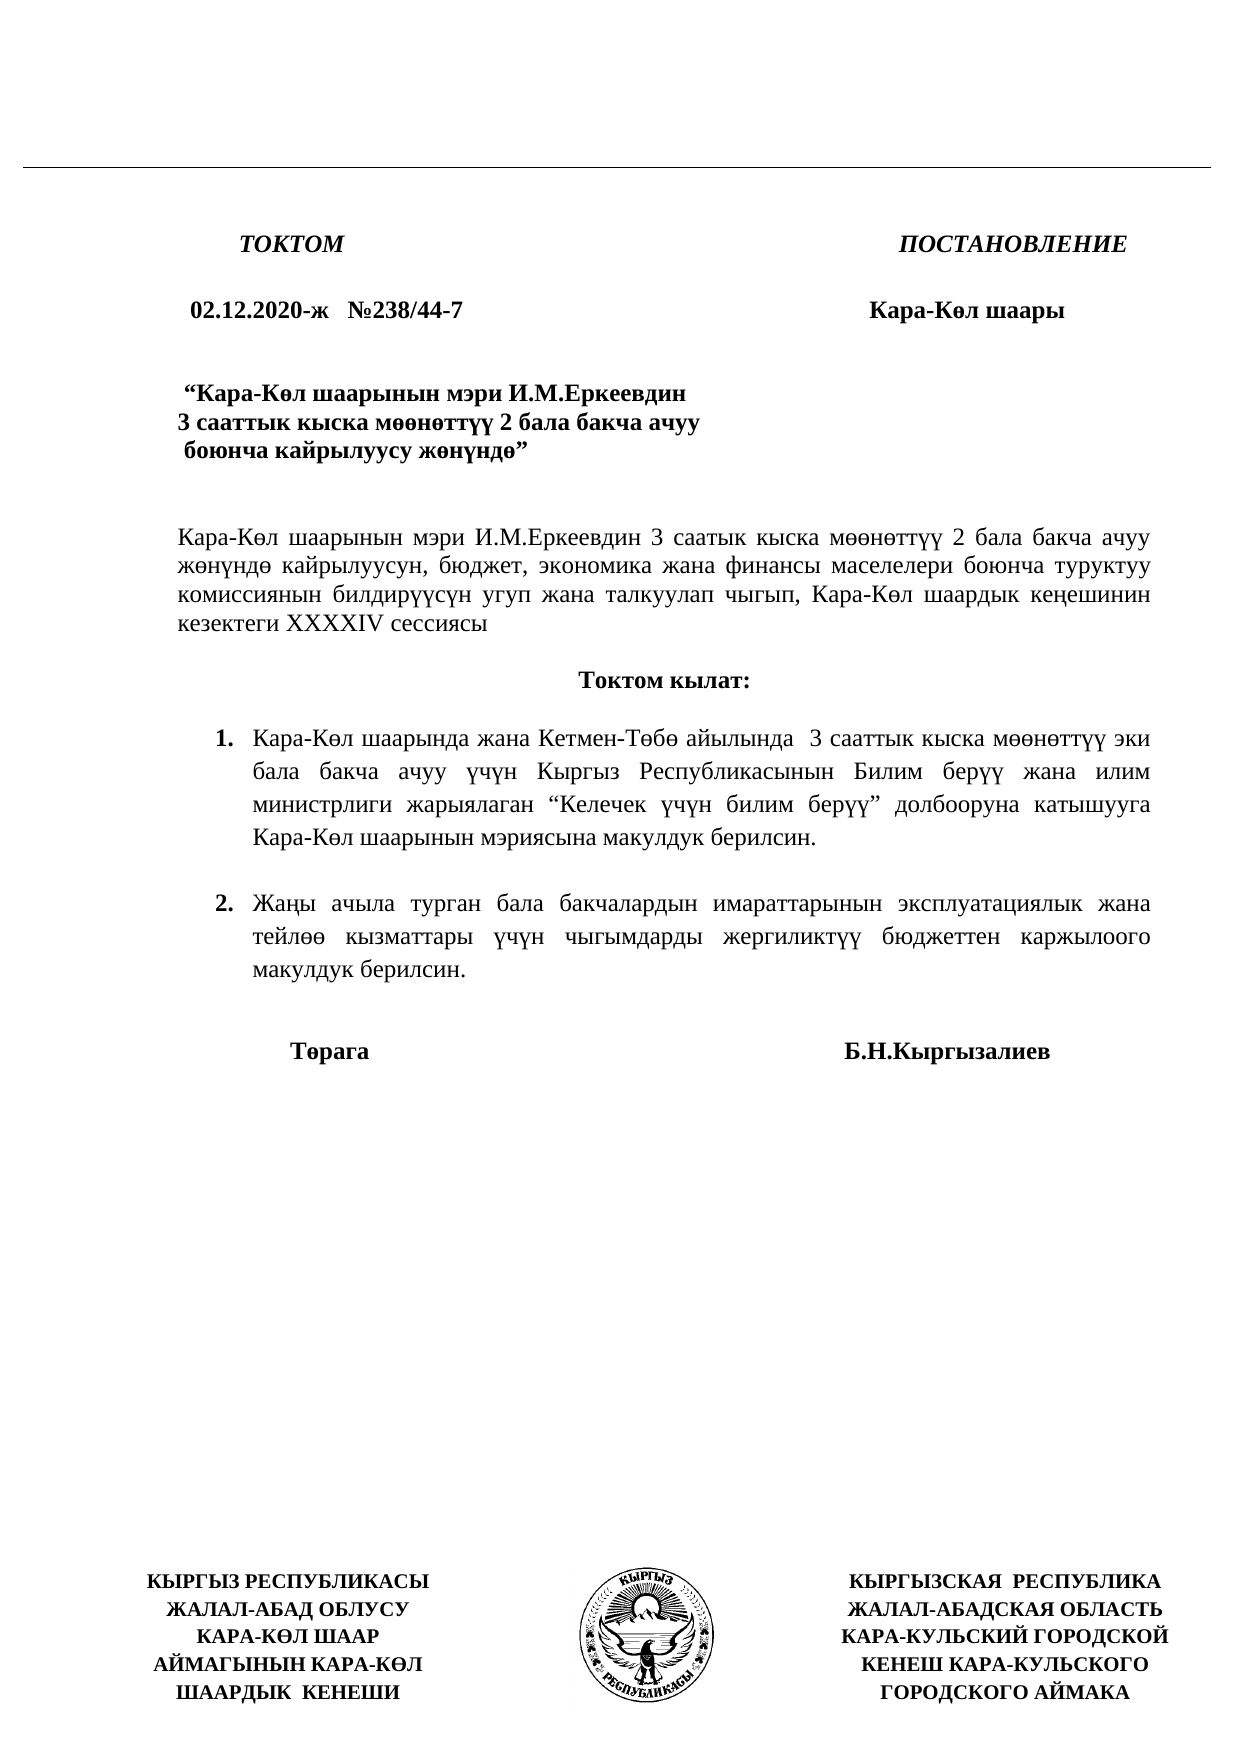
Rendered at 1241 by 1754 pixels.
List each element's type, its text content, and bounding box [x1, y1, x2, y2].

text Төрага Б.Н.Кыргызалиев [177, 1036, 1152, 1064]
list Жаңы ачыла турган бала бакчалардын имараттарынын эксплуатациялык жана тейлөө кызматтары үчүн чыгымдарды жергиликтүү бюджеттен каржылоого макулдук берилсин. [215, 888, 1152, 983]
text Токтом кылат: [177, 665, 1152, 694]
text боюнча кайрылуусу жөнүндө” [177, 435, 1152, 464]
text 3 сааттык кыска мөөнөттүү 2 бала бакча ачуу [177, 407, 1152, 435]
text Кара-Көл шаарынын мэри И.М.Еркеевдин 3 саатык кыска мөөнөттүү 2 бала бакча ачуу жөнүндө кайрылуусун, бюджет, экономика жана финансы маселелери боюнча туруктуу комиссиянын билдирүүсүн угуп жана талкуулап чыгып, Кара-Көл шаардык кеңешинин кезектеги XXXXIV сессиясы [177, 522, 1152, 637]
picture [572, 1561, 722, 1711]
text 02.12.2020-ж №238/44-7 Кара-Көл шаары [177, 295, 1152, 324]
text ТОКТОМ ПОСТАНОВЛЕНИЕ [88, 229, 1152, 291]
text “Кара-Көл шаарынын мэри И.М.Еркеевдин [177, 378, 1152, 407]
list Кара-Көл шаарында жана Кетмен-Төбө айылында 3 сааттык кыска мөөнөттүү эки бала бакча ачуу үчүн Кыргыз Республикасынын Билим берүү жана илим министрлиги жарыялаган “Келечек үчүн билим берүү” долбооруна катышууга Кара-Көл шаарынын мэриясына макулдук берилсин. [215, 723, 1152, 851]
